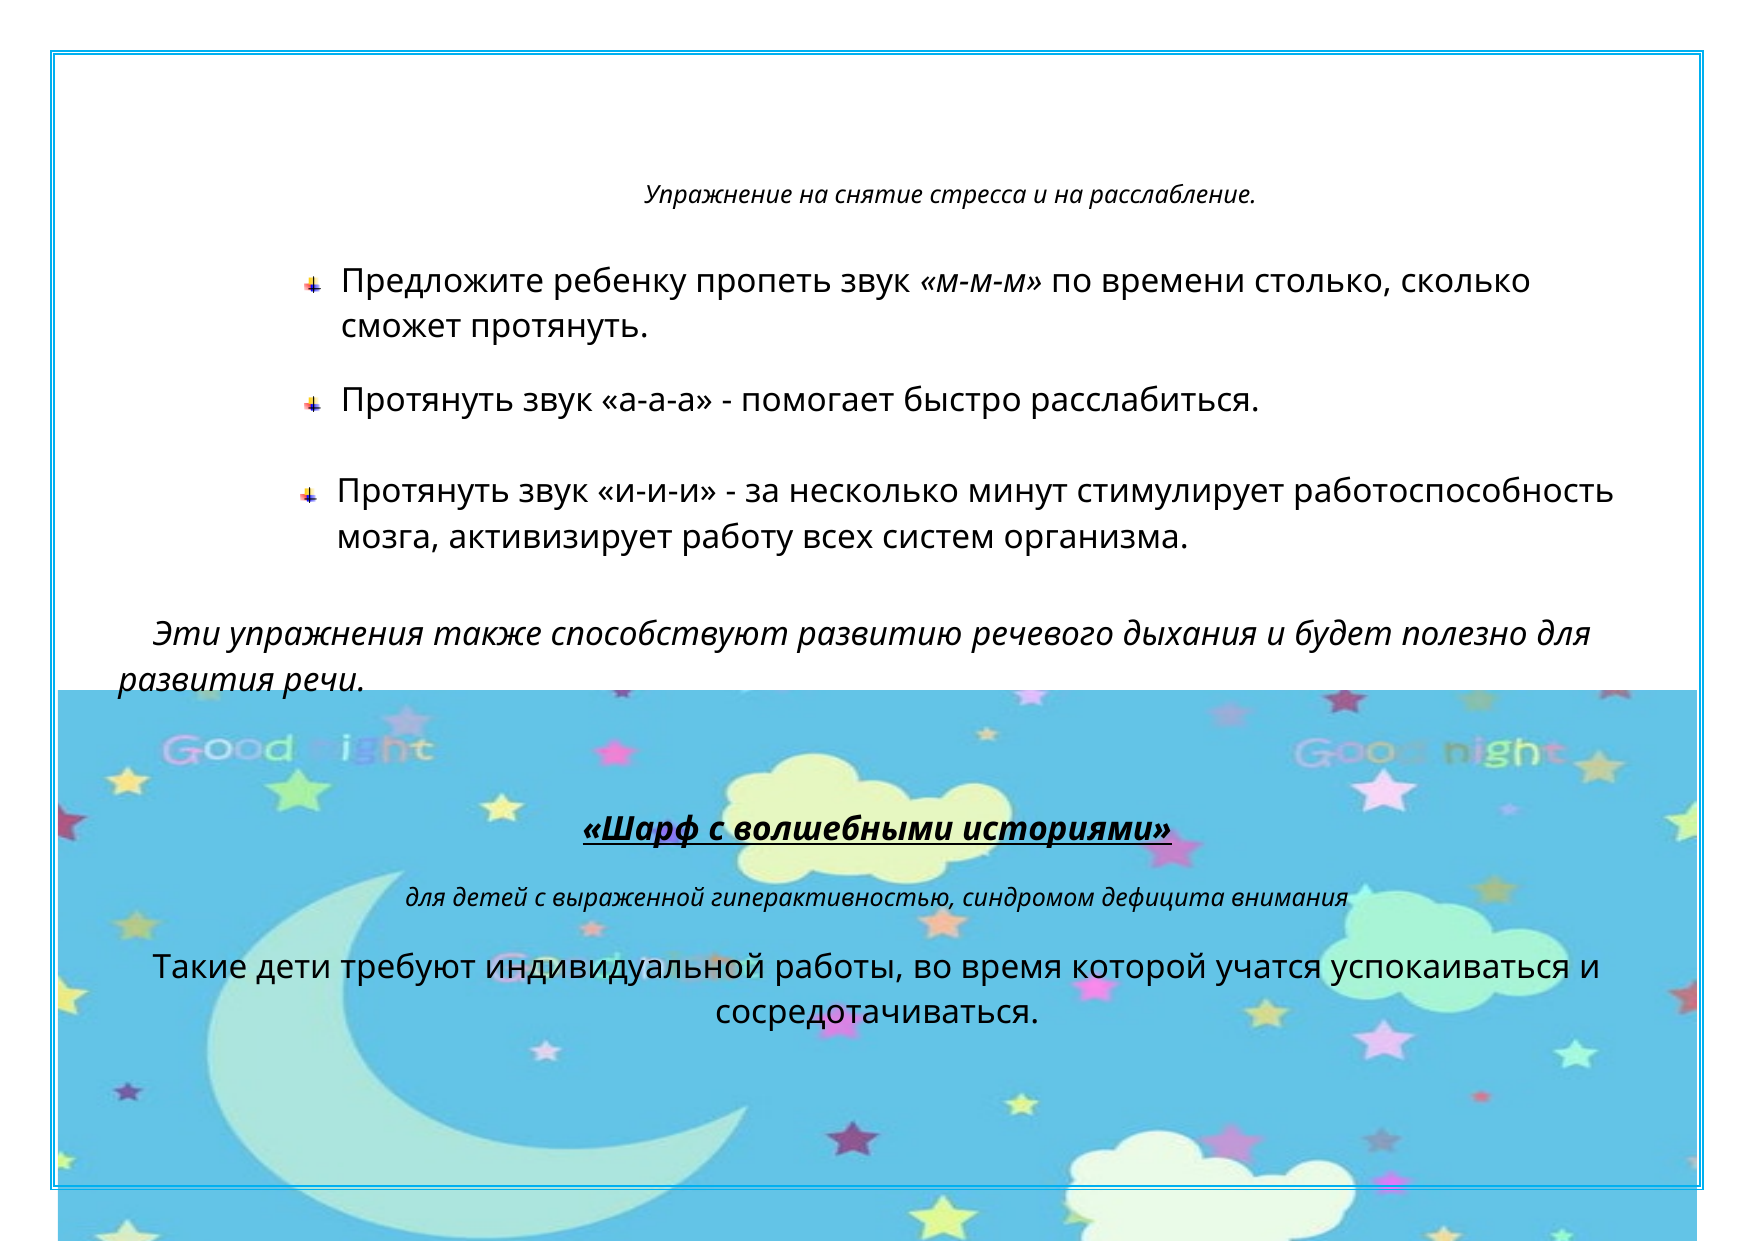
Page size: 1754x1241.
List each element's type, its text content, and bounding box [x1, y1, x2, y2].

picture [304, 395, 321, 412]
list Предложите ребенку пропеть звук «м-м-м» по времени столько, сколько сможет протянуть. [303, 257, 1636, 347]
picture [300, 486, 317, 503]
text Эти упражнения также способствуют развитию речевого дыхания и будет полезно для развития речи. [118, 610, 1636, 701]
list Протянуть звук «и-и-и» - за несколько минут стимулирует работоспособность мозга, активизирует работу всех систем организма. [299, 467, 1636, 558]
text «Шарф с волшебными историями» [118, 805, 1636, 850]
text для детей с выраженной гиперактивностью, синдромом дефицита внимания [118, 879, 1636, 913]
text Такие дети требуют индивидуальной работы, во время которой учатся успокаиваться и сосредотачиваться. [118, 942, 1636, 1033]
picture [57, 1191, 1697, 1241]
list Протянуть звук «а-а-а» - помогает быстро расслабиться. [303, 376, 1636, 422]
text Упражнение на снятие стресса и на расслабление. [266, 177, 1636, 211]
picture [57, 690, 1697, 1184]
picture [304, 275, 321, 293]
